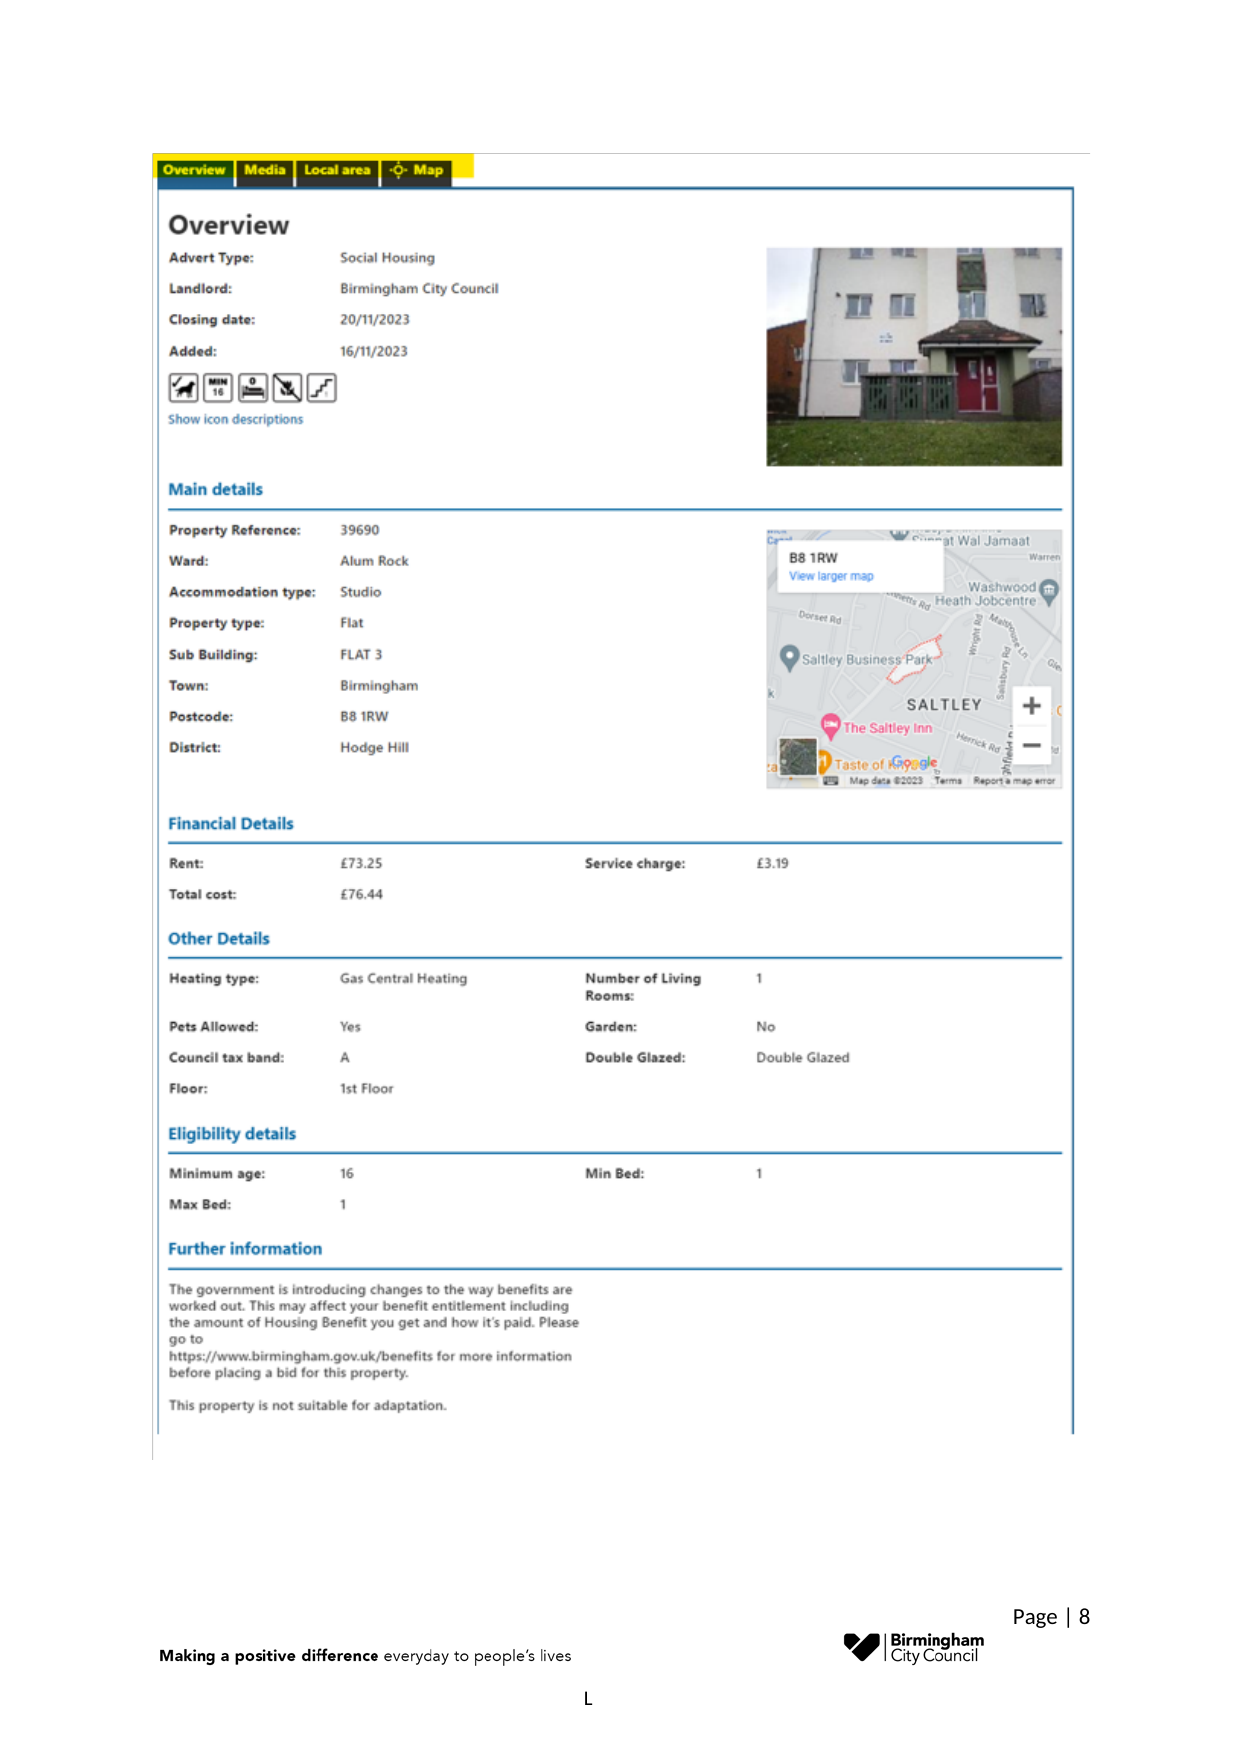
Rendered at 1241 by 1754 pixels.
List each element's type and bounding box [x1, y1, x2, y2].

picture [150, 150, 1091, 1460]
